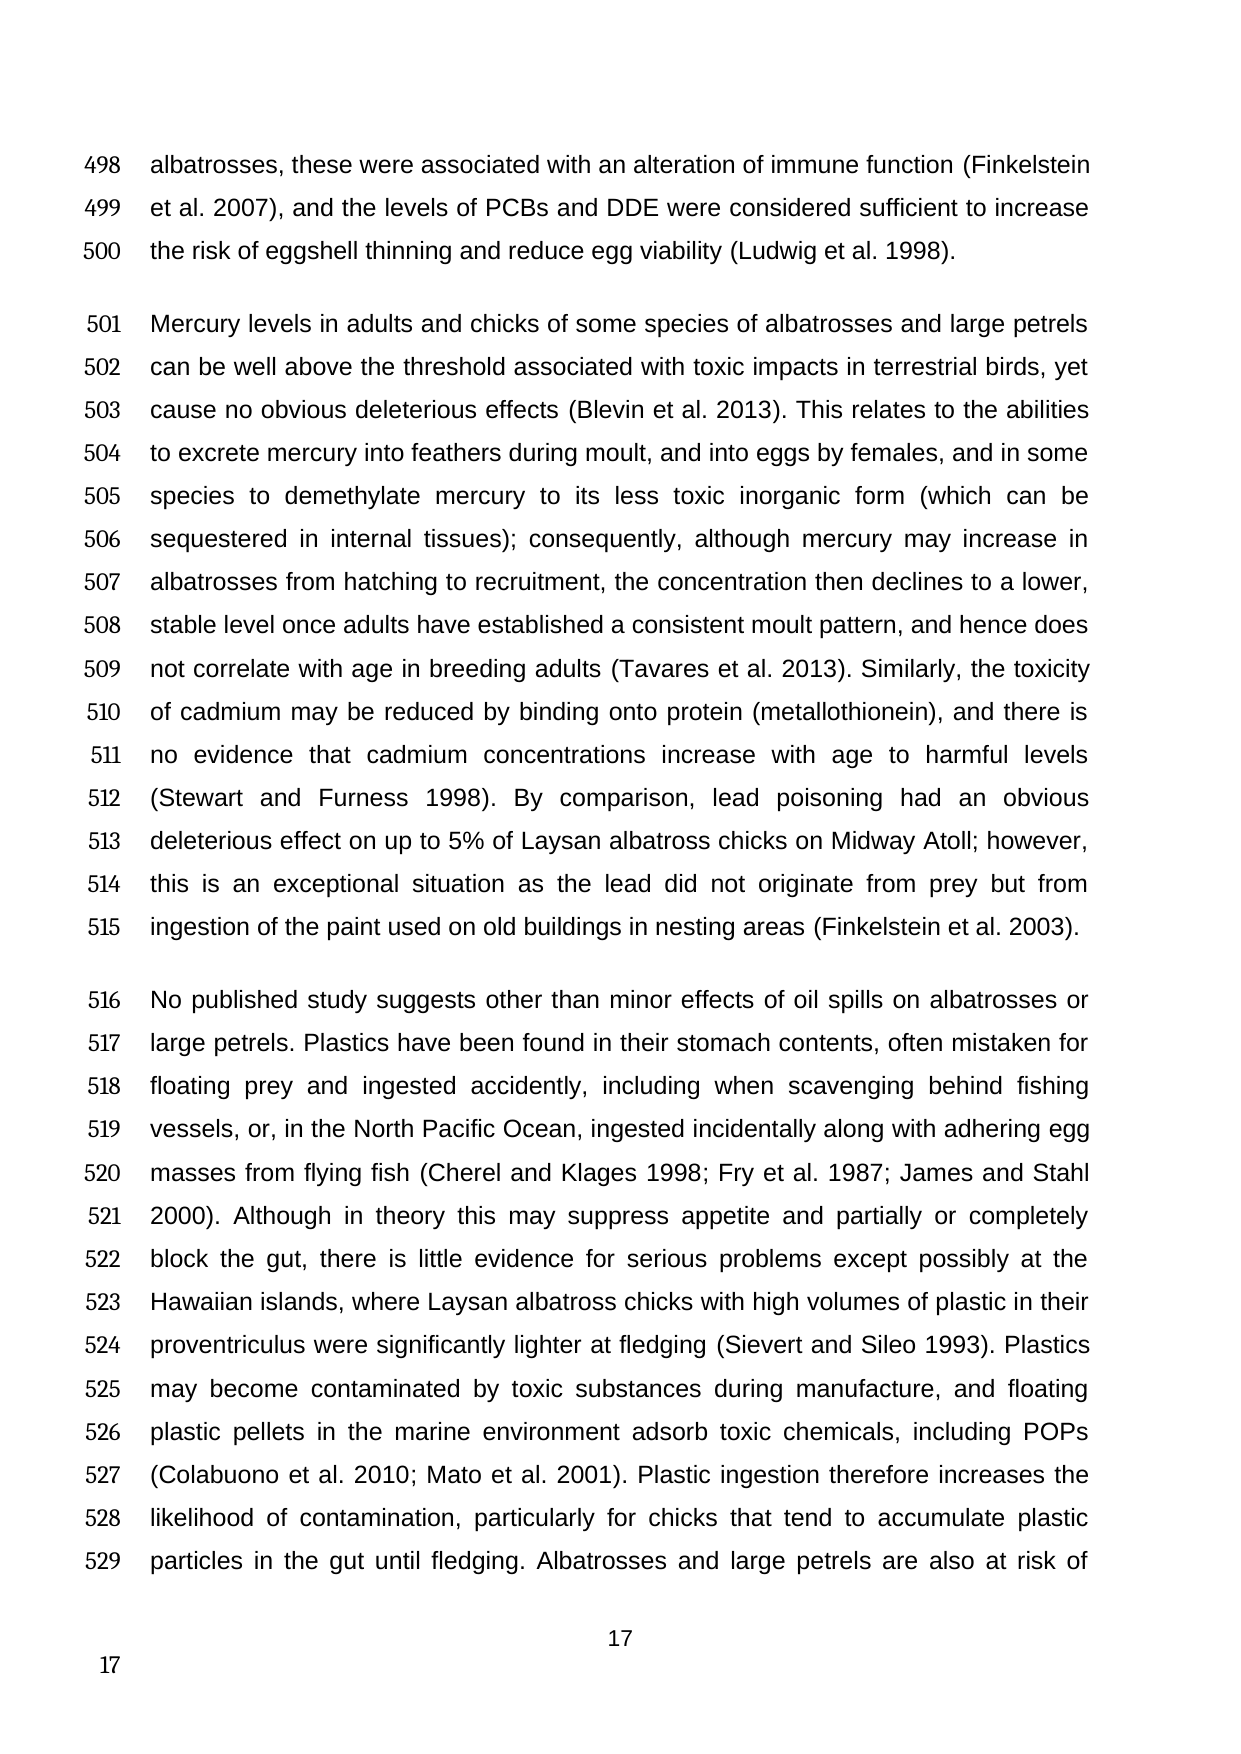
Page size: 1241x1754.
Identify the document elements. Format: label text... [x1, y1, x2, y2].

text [150, 150, 1090, 265]
text Mercury levels in adults and chicks of some species of albatrosses and large petrels can be well above the threshold associated with toxic impacts in terrestrial birds, yet cause no obvious deleterious effects (Blevin et al. 2013). This relates to the abilities to excrete mercury into feathers during moult, and into eggs by females, and in some species to demethylate mercury to its less toxic inorganic form (which can be sequestered in internal tissues); consequently, although mercury may increase in albatrosses from hatching to recruitment, the concentration then declines to a lower, stable level once adults have established a consistent moult pattern, and hence does not correlate with age in breeding adults (Tavares et al. 2013). Similarly, the toxicity of cadmium may be reduced by binding onto protein (metallothionein), and there is no evidence that cadmium concentrations increase with age to harmful levels (Stewart and Furness 1998). By comparison, lead poisoning had an obvious deleterious effect on up to 5% of Laysan albatross chicks on Midway Atoll; however, this is an exceptional situation as the lead did not originate from prey but from ingestion of the paint used on old buildings in nesting areas (Finkelstein et al. 2003). [150, 308, 1090, 941]
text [150, 984, 1090, 1575]
